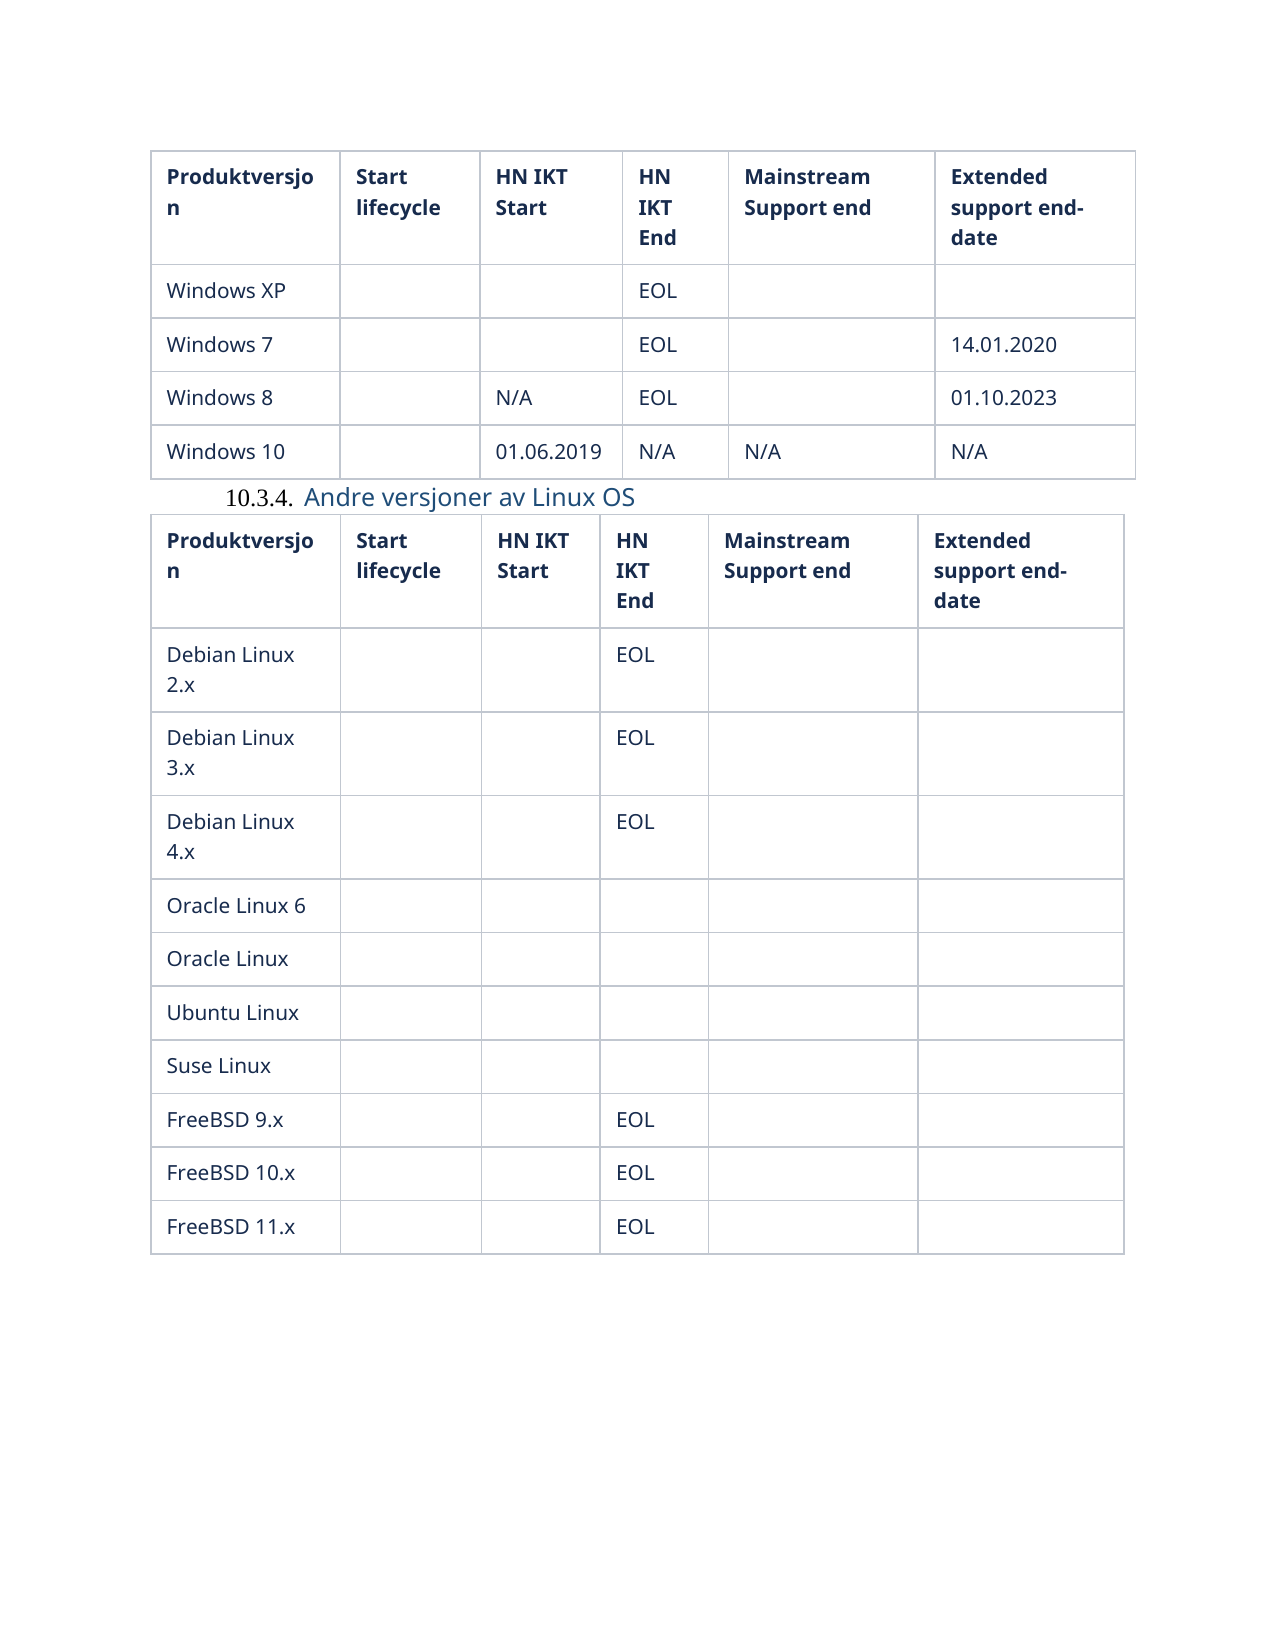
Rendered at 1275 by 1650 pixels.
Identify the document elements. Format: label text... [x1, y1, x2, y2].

table_cell [482, 933, 599, 985]
table_cell [341, 1094, 481, 1146]
table_cell [341, 1148, 481, 1199]
table_cell FreeBSD 11.x [152, 1201, 340, 1253]
table_cell FreeBSD 10.x [152, 1148, 340, 1199]
table_header Extended support end-date [919, 515, 1123, 627]
table_cell N/A [623, 426, 728, 478]
table_cell [341, 265, 479, 317]
table_cell [341, 933, 481, 985]
table_cell [482, 1201, 599, 1253]
table_cell [919, 629, 1123, 711]
table_cell [709, 1201, 917, 1253]
table_cell [482, 713, 599, 794]
table_cell [709, 1148, 917, 1199]
table_cell [709, 933, 917, 985]
table_cell [481, 319, 622, 371]
table_cell [341, 987, 481, 1039]
table_cell [341, 372, 479, 424]
subtitle Andre versjoner av Linux OS [225, 480, 1125, 513]
table_cell [482, 1094, 599, 1146]
table_cell EOL [623, 319, 728, 371]
table_cell [482, 880, 599, 932]
table_cell Windows XP [152, 265, 339, 317]
table_cell [919, 713, 1123, 794]
table_cell EOL [601, 796, 708, 878]
table_cell EOL [601, 629, 708, 711]
table_cell [729, 319, 934, 371]
table_header Start lifecycle [341, 152, 479, 264]
table_cell [919, 796, 1123, 878]
table_header Produktversjon [152, 515, 340, 627]
table_cell [709, 1041, 917, 1092]
table_cell N/A [936, 426, 1135, 478]
table_cell 01.06.2019 [481, 426, 622, 478]
table_cell Windows 8 [152, 372, 339, 424]
table_cell Debian Linux 3.x [152, 713, 340, 794]
table_cell Oracle Linux 6 [152, 880, 340, 932]
table_cell Debian Linux 2.x [152, 629, 340, 711]
table_header HN IKT Start [481, 152, 622, 264]
table_cell [601, 880, 708, 932]
table_header Mainstream Support end [729, 152, 934, 264]
table_cell [482, 796, 599, 878]
table_cell [709, 1094, 917, 1146]
table_cell [919, 933, 1123, 985]
table_cell [729, 265, 934, 317]
table_header HN IKT End [623, 152, 728, 264]
table_cell [919, 880, 1123, 932]
table_cell EOL [623, 372, 728, 424]
table_cell [341, 880, 481, 932]
table_header Produktversjon [152, 152, 339, 264]
table_cell EOL [601, 713, 708, 794]
table_cell [919, 987, 1123, 1039]
table_cell [341, 713, 481, 794]
table_cell [709, 713, 917, 794]
table_header HN IKT End [601, 515, 708, 627]
table_cell 01.10.2023 [936, 372, 1135, 424]
table_cell [919, 1148, 1123, 1199]
table_cell [919, 1094, 1123, 1146]
table_cell Suse Linux [152, 1041, 340, 1092]
table_cell EOL [601, 1148, 708, 1199]
table_header Extended support end-date [936, 152, 1135, 264]
table_cell 14.01.2020 [936, 319, 1135, 371]
table_cell EOL [623, 265, 728, 317]
table_cell N/A [729, 426, 934, 478]
table_cell [601, 933, 708, 985]
table_header Mainstream Support end [709, 515, 917, 627]
table_header HN IKT Start [482, 515, 599, 627]
table_cell [936, 265, 1135, 317]
table_cell Windows 7 [152, 319, 339, 371]
table_cell [919, 1201, 1123, 1253]
table_cell [341, 1041, 481, 1092]
table_cell [341, 1201, 481, 1253]
table_cell [601, 987, 708, 1039]
table_cell [341, 319, 479, 371]
table_cell [709, 629, 917, 711]
table_cell N/A [481, 372, 622, 424]
table_cell Ubuntu Linux [152, 987, 340, 1039]
table_cell [481, 265, 622, 317]
table_cell [729, 372, 934, 424]
table_cell [341, 426, 479, 478]
table_cell [709, 796, 917, 878]
table_cell [341, 629, 481, 711]
table_cell [919, 1041, 1123, 1092]
table_cell Debian Linux 4.x [152, 796, 340, 878]
table_cell [601, 1041, 708, 1092]
table_cell [709, 880, 917, 932]
table_cell [482, 987, 599, 1039]
table_cell Windows 10 [152, 426, 339, 478]
table_cell [482, 629, 599, 711]
table_cell [482, 1041, 599, 1092]
table_cell FreeBSD 9.x [152, 1094, 340, 1146]
table_cell EOL [601, 1201, 708, 1253]
table_cell [709, 987, 917, 1039]
table_cell EOL [601, 1094, 708, 1146]
table_cell [482, 1148, 599, 1199]
table_cell [341, 796, 481, 878]
table_cell Oracle Linux [152, 933, 340, 985]
table_header Start lifecycle [341, 515, 481, 627]
